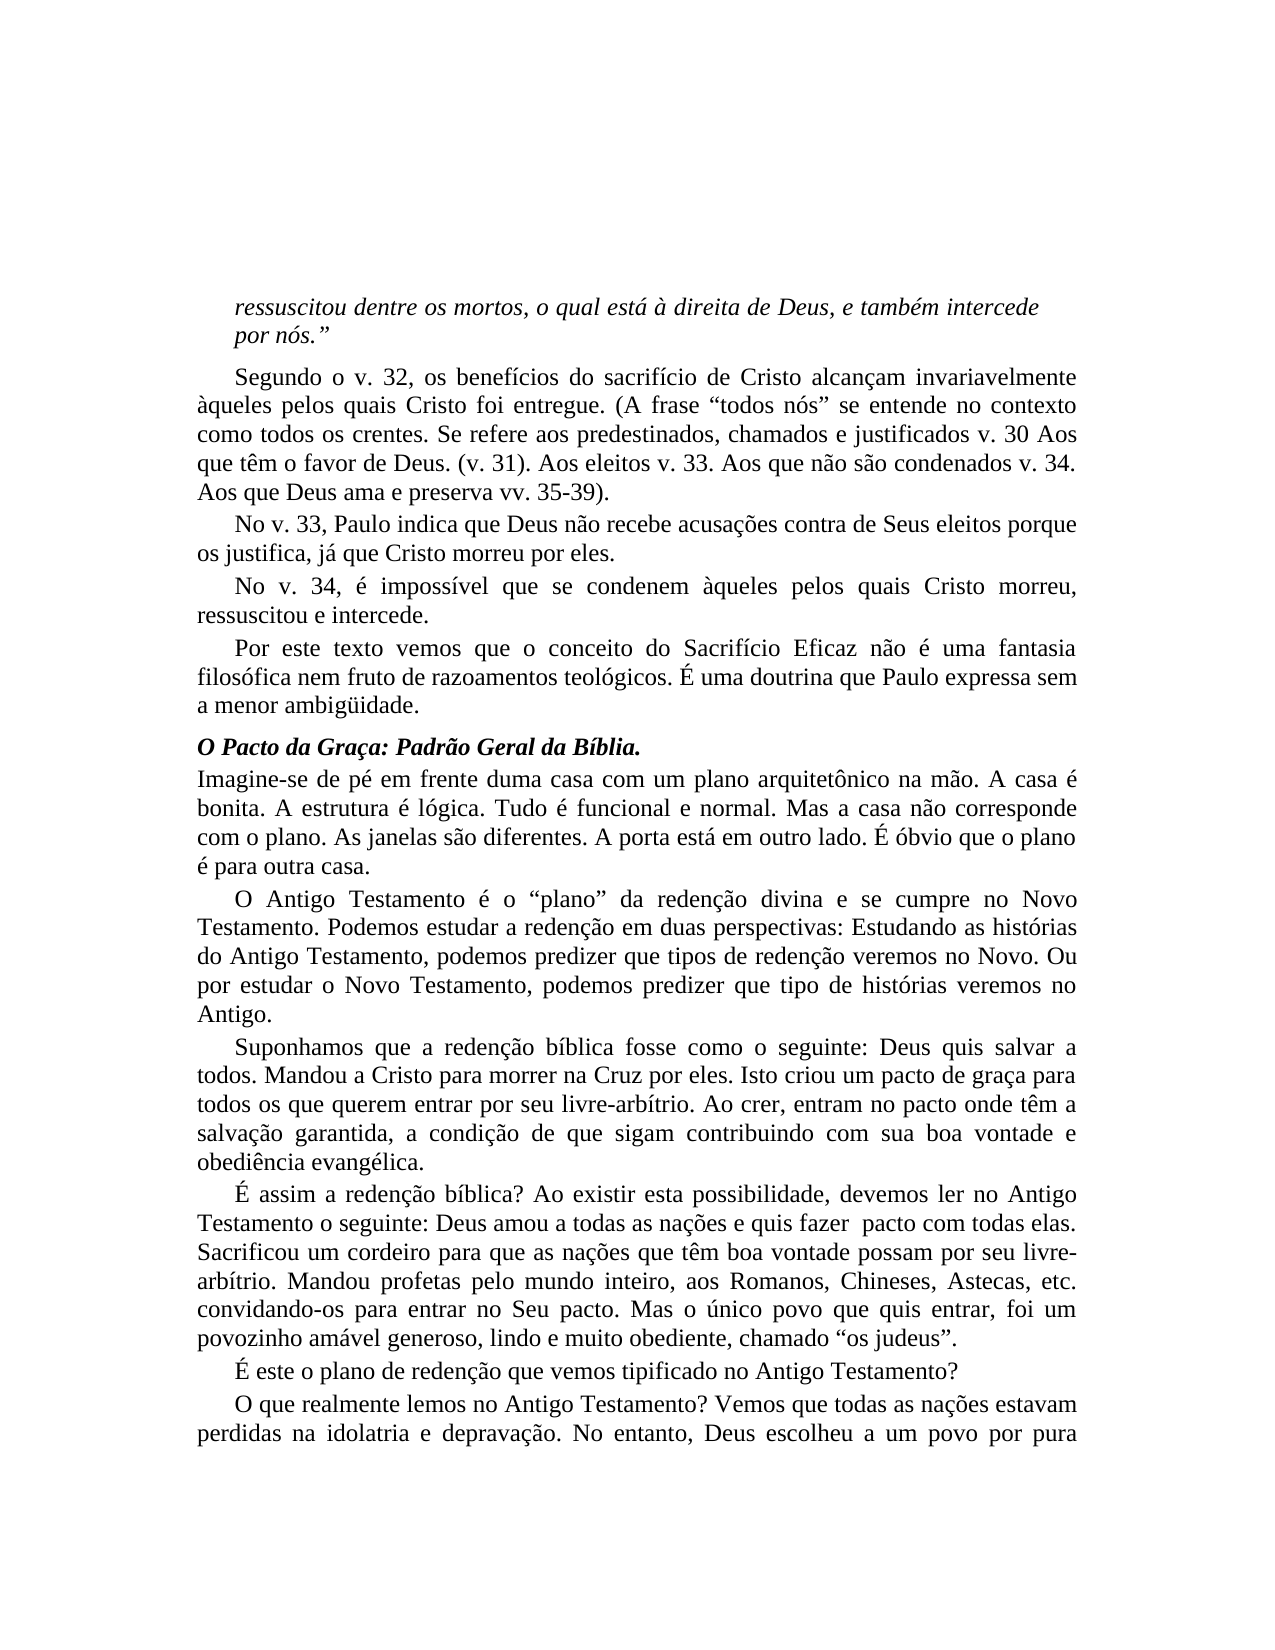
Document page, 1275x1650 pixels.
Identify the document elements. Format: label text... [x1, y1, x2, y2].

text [234, 187, 1041, 349]
text No v. 34, é impossível que se condenem àqueles pelos quais Cristo morreu, ressuscitou e intercede. [197, 571, 1078, 629]
text Suponhamos que a redenção bíblica fosse como o seguinte: Deus quis salvar a todos. Mandou a Cristo para morrer na Cruz por eles. Isto criou um pacto de graça para todos os que querem entrar por seu livre-arbítrio. Ao crer, entram no pacto onde têm a salvação garantida, a condição de que sigam contribuindo com sua boa vontade e obediência evangélica. [197, 1032, 1078, 1175]
text O Antigo Testamento é o “plano” da redenção divina e se cumpre no Novo Testamento. Podemos estudar a redenção em duas perspectivas: Estudando as histórias do Antigo Testamento, podemos predizer que tipos de redenção veremos no Novo. Ou por estudar o Novo Testamento, podemos predizer que tipo de histórias veremos no Antigo. [197, 884, 1078, 1027]
text Imagine-se de pé em frente duma casa com um plano arquitetônico na mão. A casa é bonita. A estrutura é lógica. Tudo é funcional e normal. Mas a casa não corresponde com o plano. As janelas são diferentes. A porta está em outro lado. É óbvio que o plano é para outra casa. [197, 764, 1078, 879]
text Segundo o v. 32, os benefícios do sacrifício de Cristo alcançam invariavelmente àqueles pelos quais Cristo foi entregue. (A frase “todos nós” se entende no contexto como todos os crentes. Se refere aos predestinados, chamados e justificados v. 30 Aos que têm o favor de Deus. (v. 31). Aos eleitos v. 33. Aos que não são condenados v. 34. Aos que Deus ama e preserva vv. 35-39). [197, 362, 1078, 505]
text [197, 1389, 1078, 1447]
text É assim a redenção bíblica? Ao existir esta possibilidade, devemos ler no Antigo Testamento o seguinte: Deus amou a todas as nações e quis fazer pacto com todas elas. Sacrificou um cordeiro para que as nações que têm boa vontade possam por seu livre- arbítrio. Mandou profetas pelo mundo inteiro, aos Romanos, Chineses, Astecas, etc. convidando-os para entrar no Seu pacto. Mas o único povo que quis entrar, foi um povozinho amável generoso, lindo e muito obediente, chamado “os judeus”. [197, 1179, 1078, 1352]
text No v. 33, Paulo indica que Deus não recebe acusações contra de Seus eleitos porque os justifica, já que Cristo morreu por eles. [197, 509, 1078, 567]
text Por este texto vemos que o conceito do Sacrifício Eficaz não é uma fantasia filosófica nem fruto de razoamentos teológicos. É uma doutrina que Paulo expressa sem a menor ambigüidade. [197, 633, 1078, 719]
text É este o plano de redenção que vemos tipificado no Antigo Testamento? [197, 1356, 1078, 1385]
subtitle O Pacto da Graça: Padrão Geral da Bíblia. [197, 732, 1078, 760]
